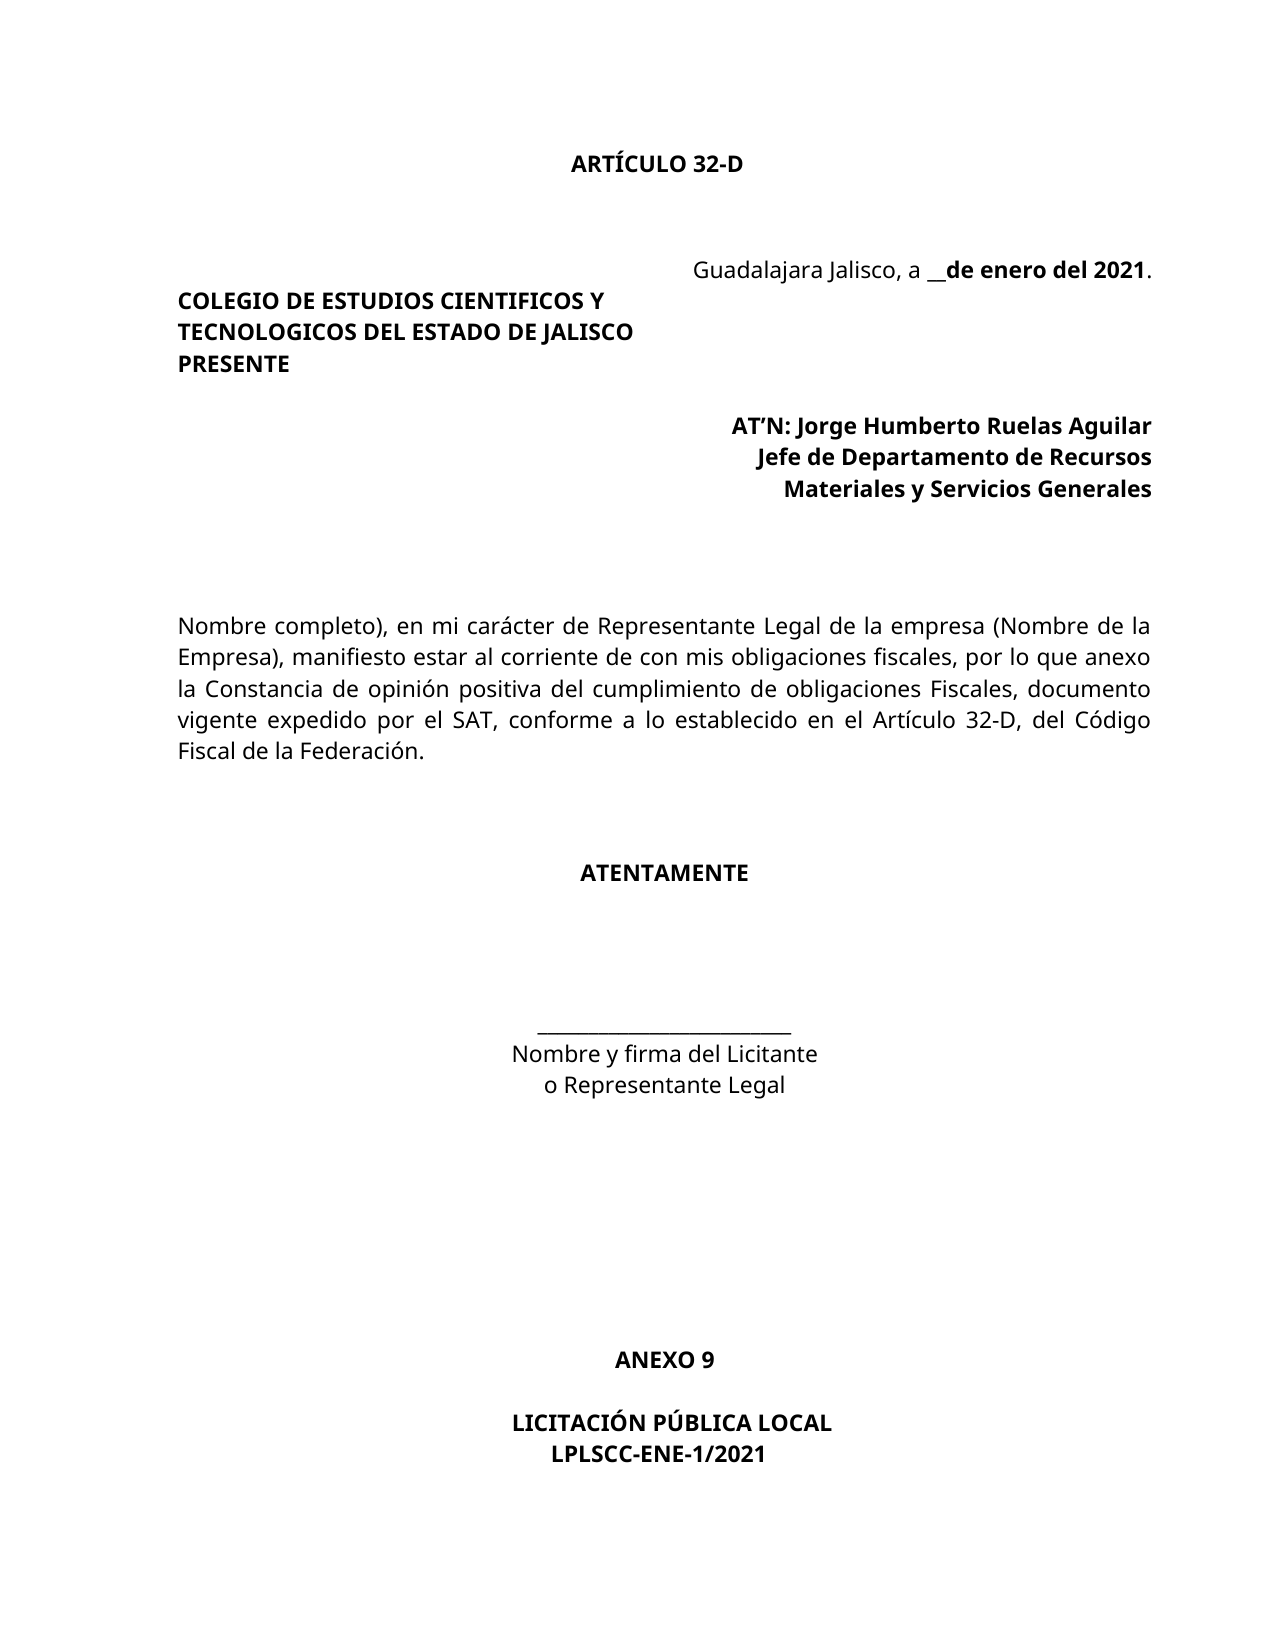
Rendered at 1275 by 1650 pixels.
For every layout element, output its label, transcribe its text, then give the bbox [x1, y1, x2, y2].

text PRESENTE [177, 348, 1167, 379]
text ATENTAMENTE [177, 857, 1152, 888]
text Jefe de Departamento de Recursos [177, 441, 1152, 473]
text Nombre y firma del Licitante [177, 1038, 1152, 1069]
text LPLSCC-ENE-1/2021 [177, 1438, 1152, 1469]
text Guadalajara Jalisco, a __de enero del 2021. [177, 254, 1152, 285]
text o Representante Legal [177, 1069, 1152, 1101]
text LICITACIÓN PÚBLICA LOCAL [177, 1407, 1167, 1438]
text ARTÍCULO 32-D [162, 148, 1152, 179]
text _________________________ [177, 1007, 1152, 1038]
text AT’N: Jorge Humberto Ruelas Aguilar [177, 410, 1152, 441]
text TECNOLOGICOS DEL ESTADO DE JALISCO [177, 316, 1152, 348]
text Nombre completo), en mi carácter de Representante Legal de la empresa (Nombre de la Empresa), manifiesto estar al corriente de con mis obligaciones fiscales, por lo que anexo la Constancia de opinión positiva del cumplimiento de obligaciones Fiscales, documento vigente expedido por el SAT, conforme a lo establecido en el Artículo 32-D, del Código Fiscal de la Federación. [177, 610, 1152, 766]
text Materiales y Servicios Generales [177, 473, 1152, 504]
text ANEXO 9 [177, 1344, 1152, 1376]
text COLEGIO DE ESTUDIOS CIENTIFICOS Y [177, 285, 1152, 316]
